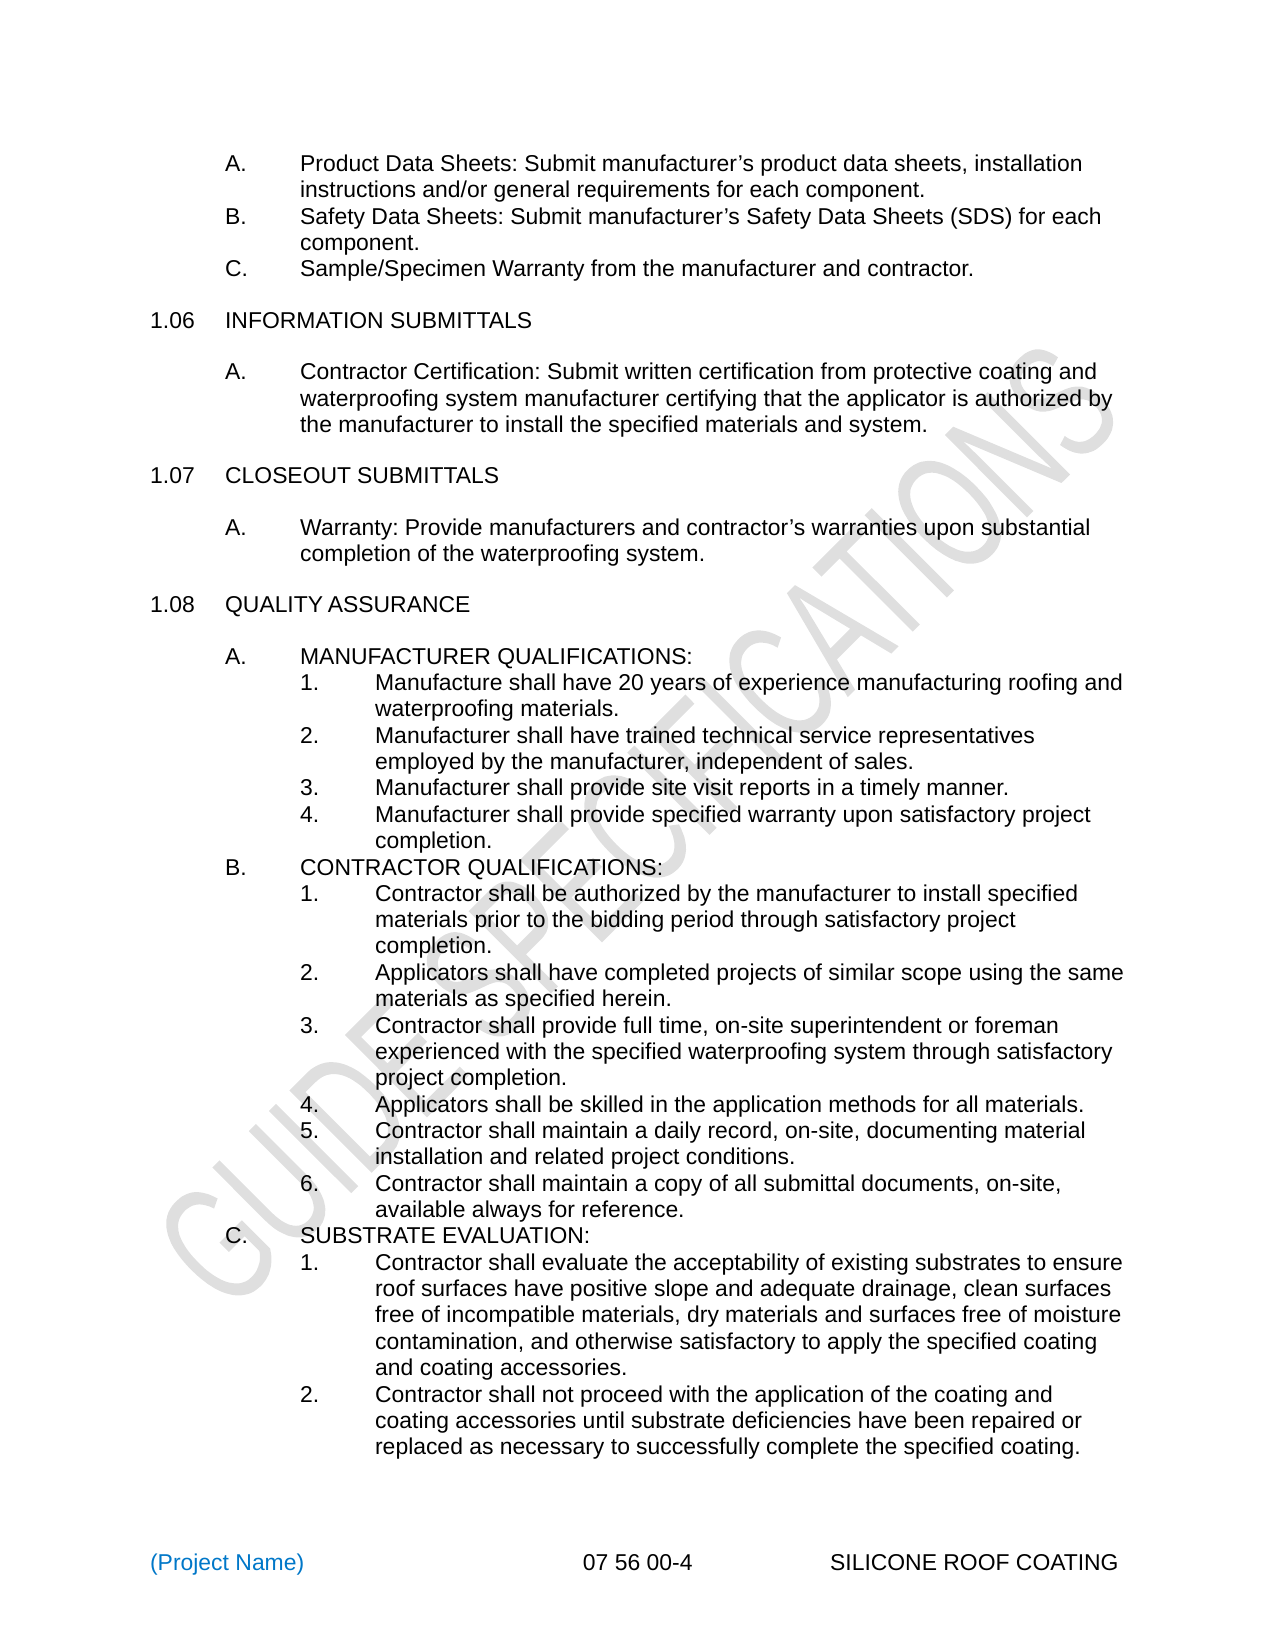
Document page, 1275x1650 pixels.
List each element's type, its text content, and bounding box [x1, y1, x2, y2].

subtitle Contractor shall maintain a daily record, on-site, documenting material installation and related project conditions. [300, 1117, 1125, 1170]
subtitle Manufacture shall have 20 years of experience manufacturing roofing and waterproofing materials. [300, 669, 1125, 722]
subtitle Contractor shall be authorized by the manufacturer to install specified materials prior to the bidding period through satisfactory project completion. [300, 880, 1125, 959]
subtitle Product Data Sheets: Submit manufacturer’s product data sheets, installation instructions and/or general requirements for each component. [225, 150, 1125, 203]
subtitle Warranty: Provide manufacturers and contractor’s warranties upon substantial completion of the waterproofing system. [225, 513, 1125, 566]
subtitle CLOSEOUT SUBMITTALS [150, 462, 1125, 488]
subtitle SUBSTRATE EVALUATION: [225, 1222, 1125, 1249]
subtitle INFORMATION SUBMITTALS [150, 307, 1125, 333]
subtitle Safety Data Sheets: Submit manufacturer’s Safety Data Sheets (SDS) for each component. [225, 203, 1125, 255]
subtitle Contractor shall maintain a copy of all submittal documents, on-site, available always for reference. [300, 1170, 1125, 1222]
subtitle Manufacturer shall have trained technical service representatives employed by the manufacturer, independent of sales. [300, 722, 1125, 774]
subtitle Applicators shall be skilled in the application methods for all materials. [300, 1091, 1125, 1117]
subtitle Sample/Specimen Warranty from the manufacturer and contractor. [225, 255, 1125, 282]
subtitle CONTRACTOR QUALIFICATIONS: [225, 853, 1125, 880]
subtitle MANUFACTURER QUALIFICATIONS: [225, 643, 1125, 669]
subtitle Contractor shall evaluate the acceptability of existing substrates to ensure roof surfaces have positive slope and adequate drainage, clean surfaces free of incompatible materials, dry materials and surfaces free of moisture contamination, and otherwise satisfactory to apply the specified coating and coating accessories. [300, 1249, 1125, 1381]
subtitle Contractor Certification: Submit written certification from protective coating and waterproofing system manufacturer certifying that the applicator is authorized by the manufacturer to install the specified materials and system. [225, 358, 1125, 437]
subtitle QUALITY ASSURANCE [150, 591, 1125, 618]
subtitle Contractor shall not proceed with the application of the coating and coating accessories until substrate deficiencies have been repaired or replaced as necessary to successfully complete the specified coating. [300, 1381, 1125, 1459]
subtitle Manufacturer shall provide specified warranty upon satisfactory project completion. [300, 801, 1125, 853]
subtitle Contractor shall provide full time, on-site superintendent or foreman experienced with the specified waterproofing system through satisfactory project completion. [300, 1012, 1125, 1091]
subtitle Applicators shall have completed projects of similar scope using the same materials as specified herein. [300, 959, 1125, 1012]
subtitle Manufacturer shall provide site visit reports in a timely manner. [300, 774, 1125, 801]
